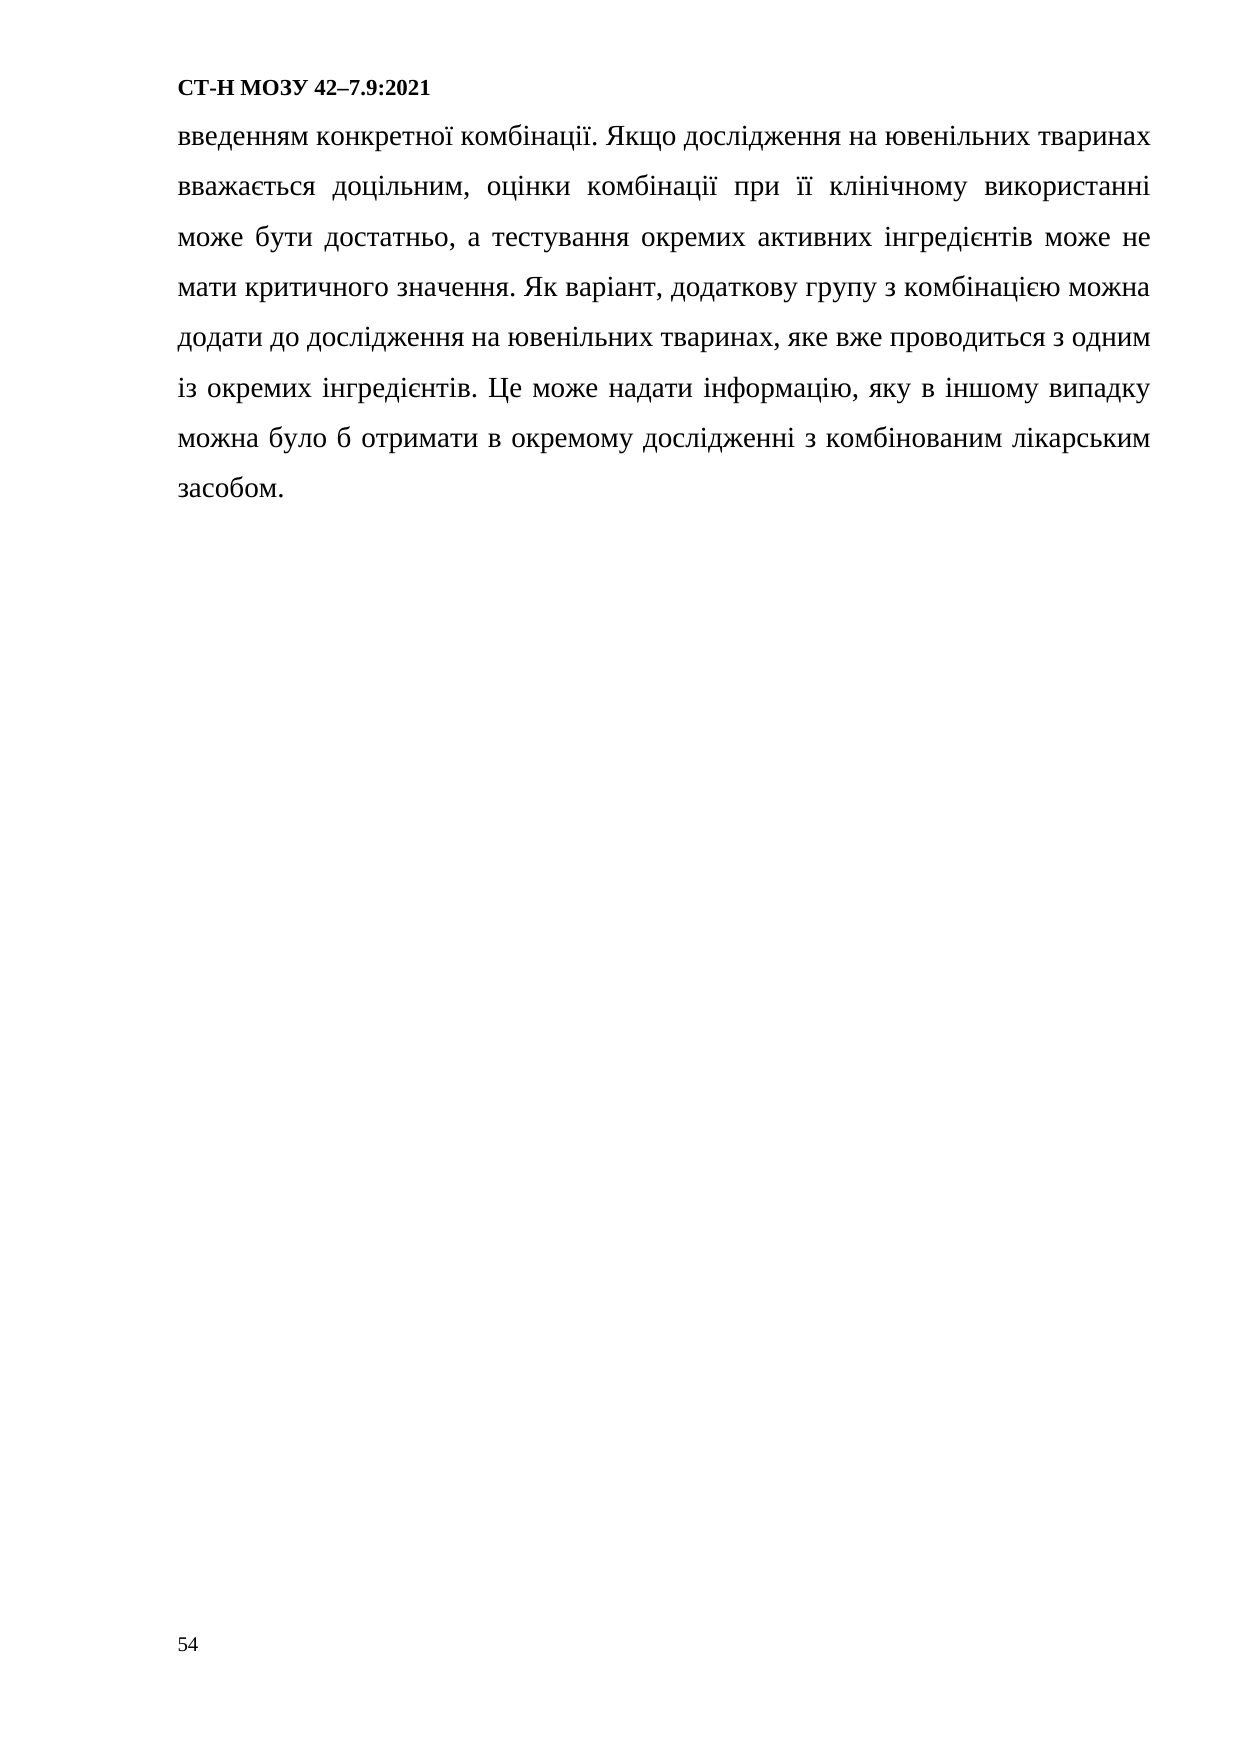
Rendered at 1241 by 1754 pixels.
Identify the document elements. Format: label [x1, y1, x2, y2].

text [177, 118, 1152, 504]
